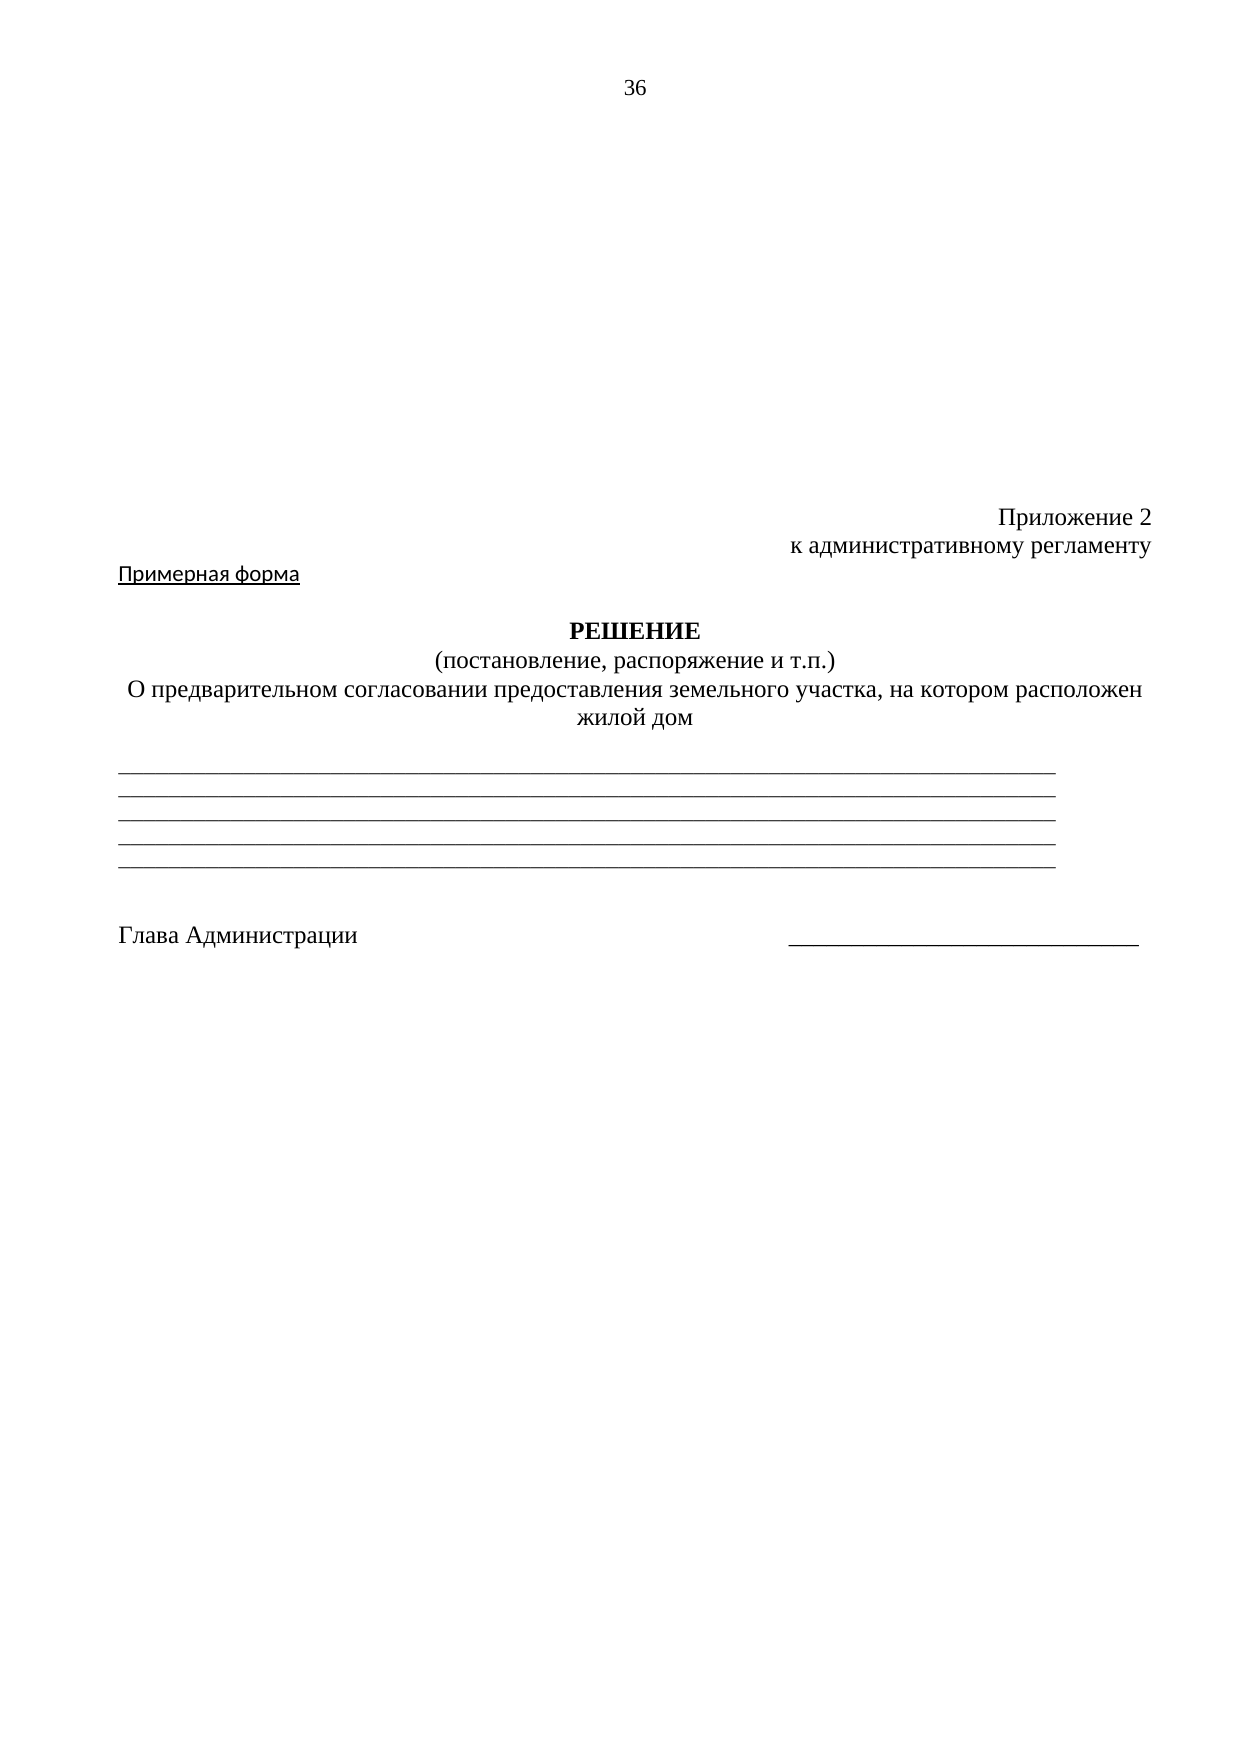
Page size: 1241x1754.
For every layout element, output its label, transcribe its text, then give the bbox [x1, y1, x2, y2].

text Приложение 2 [118, 502, 1152, 531]
text ___________________________________________________________________________ [118, 802, 1152, 826]
text Глава Администрации ____________________________ [118, 920, 1152, 949]
text Примерная форма [118, 559, 1152, 587]
text О предварительном согласовании предоставления земельного участка, на котором расположен жилой дом [118, 674, 1152, 731]
text РЕШЕНИЕ [118, 616, 1152, 645]
text (постановление, распоряжение и т.п.) [118, 645, 1152, 674]
text ___________________________________________________________________________ [118, 778, 1152, 802]
text ___________________________________________________________________________ [118, 755, 1152, 778]
text ___________________________________________________________________________ [118, 826, 1152, 849]
text к административному регламенту [118, 531, 1152, 559]
text ___________________________________________________________________________ [118, 849, 1152, 873]
